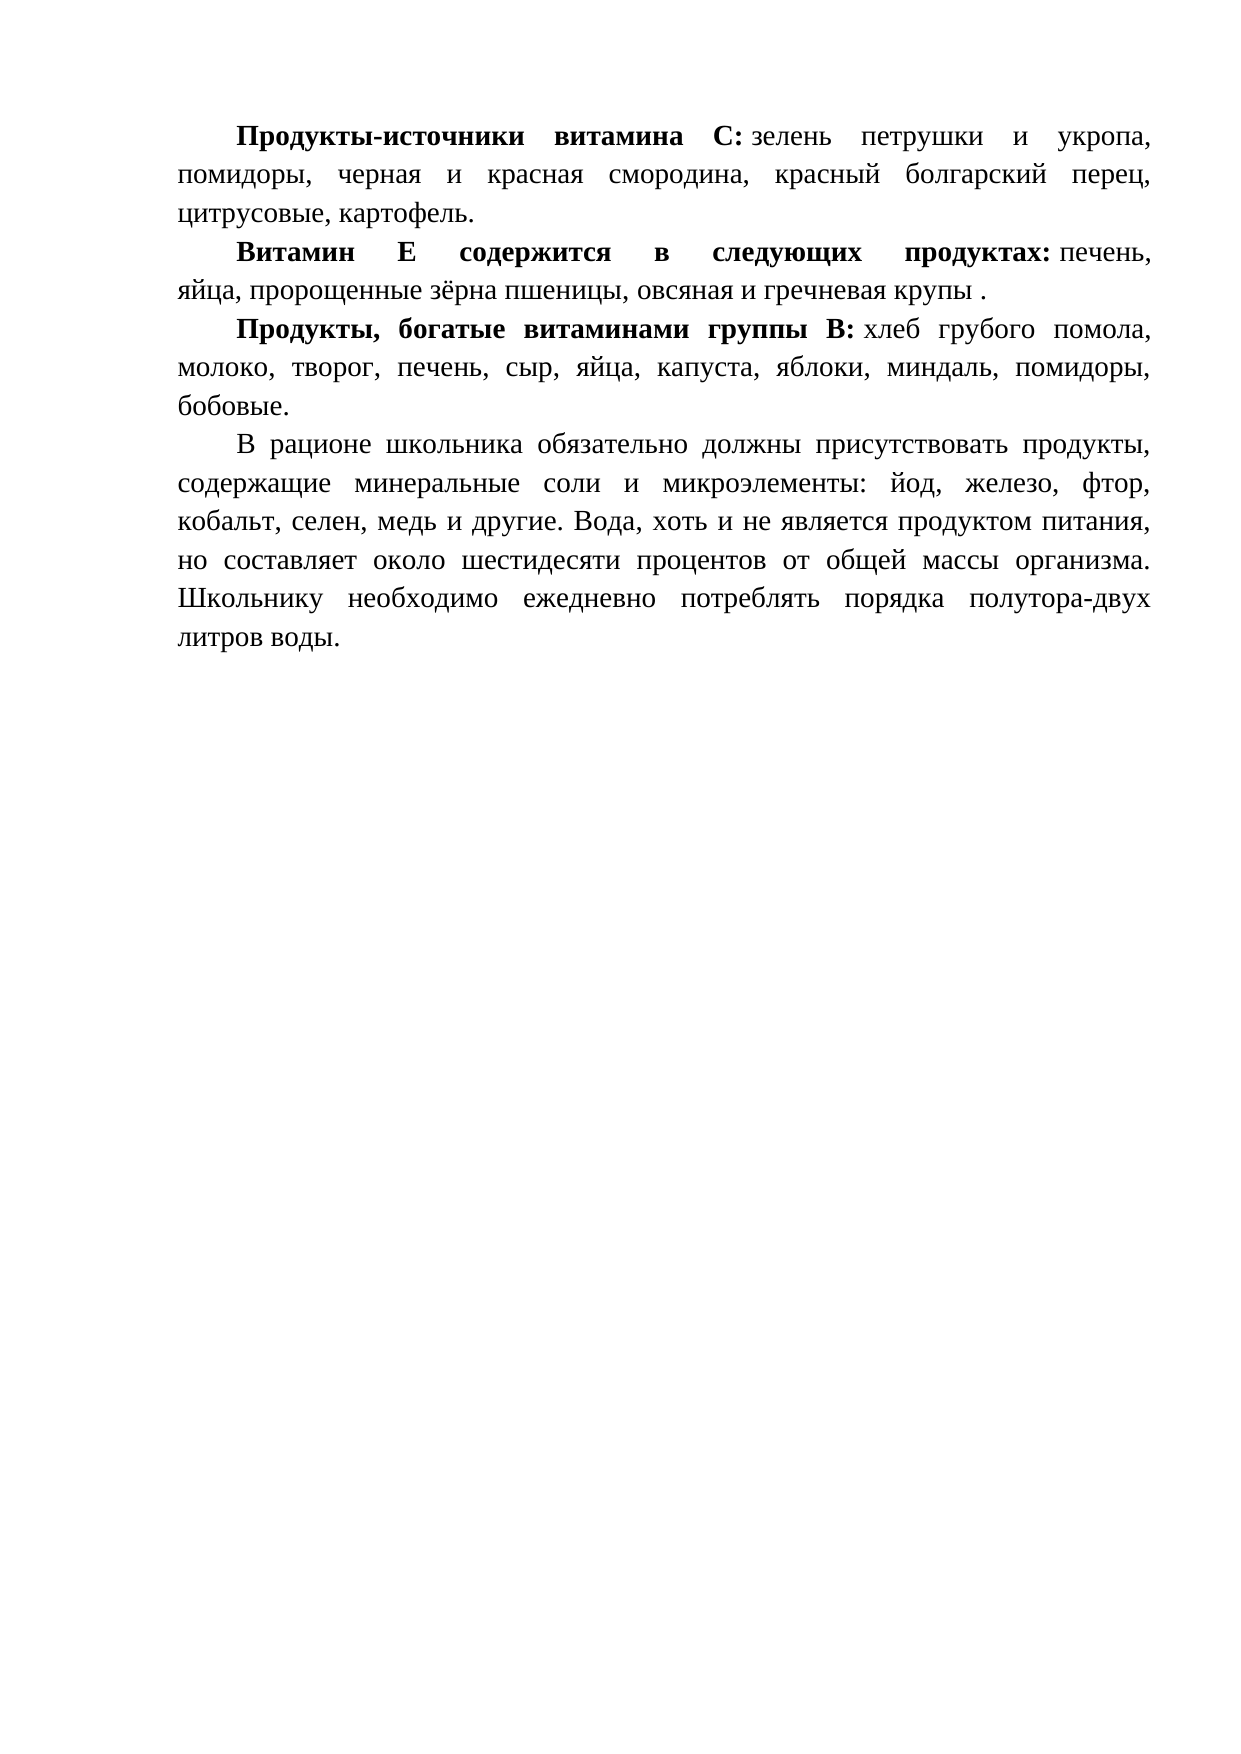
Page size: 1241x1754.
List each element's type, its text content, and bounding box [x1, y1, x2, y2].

text Продукты-источники витамина С: зелень петрушки и укропа, помидоры, черная и красная смородина, красный болгарский перец, цитрусовые, картофель. [177, 118, 1152, 229]
text В рационе школьника обязательно должны присутствовать продукты, содержащие минеральные соли и микроэлементы: йод, железо, фтор, кобальт, селен, медь и другие. Вода, хоть и не является продуктом питания, но составляет около шестидесяти процентов от общей массы организма. Школьнику необходимо ежедневно потреблять порядка полутора-двух литров воды. [177, 426, 1152, 653]
text Витамин Е содержится в следующих продуктах: печень, яйца, пророщенные зёрна пшеницы, овсяная и гречневая крупы . [177, 234, 1152, 306]
text Продукты, богатые витаминами группы В: хлеб грубого помола, молоко, творог, печень, сыр, яйца, капуста, яблоки, миндаль, помидоры, бобовые. [177, 311, 1152, 421]
